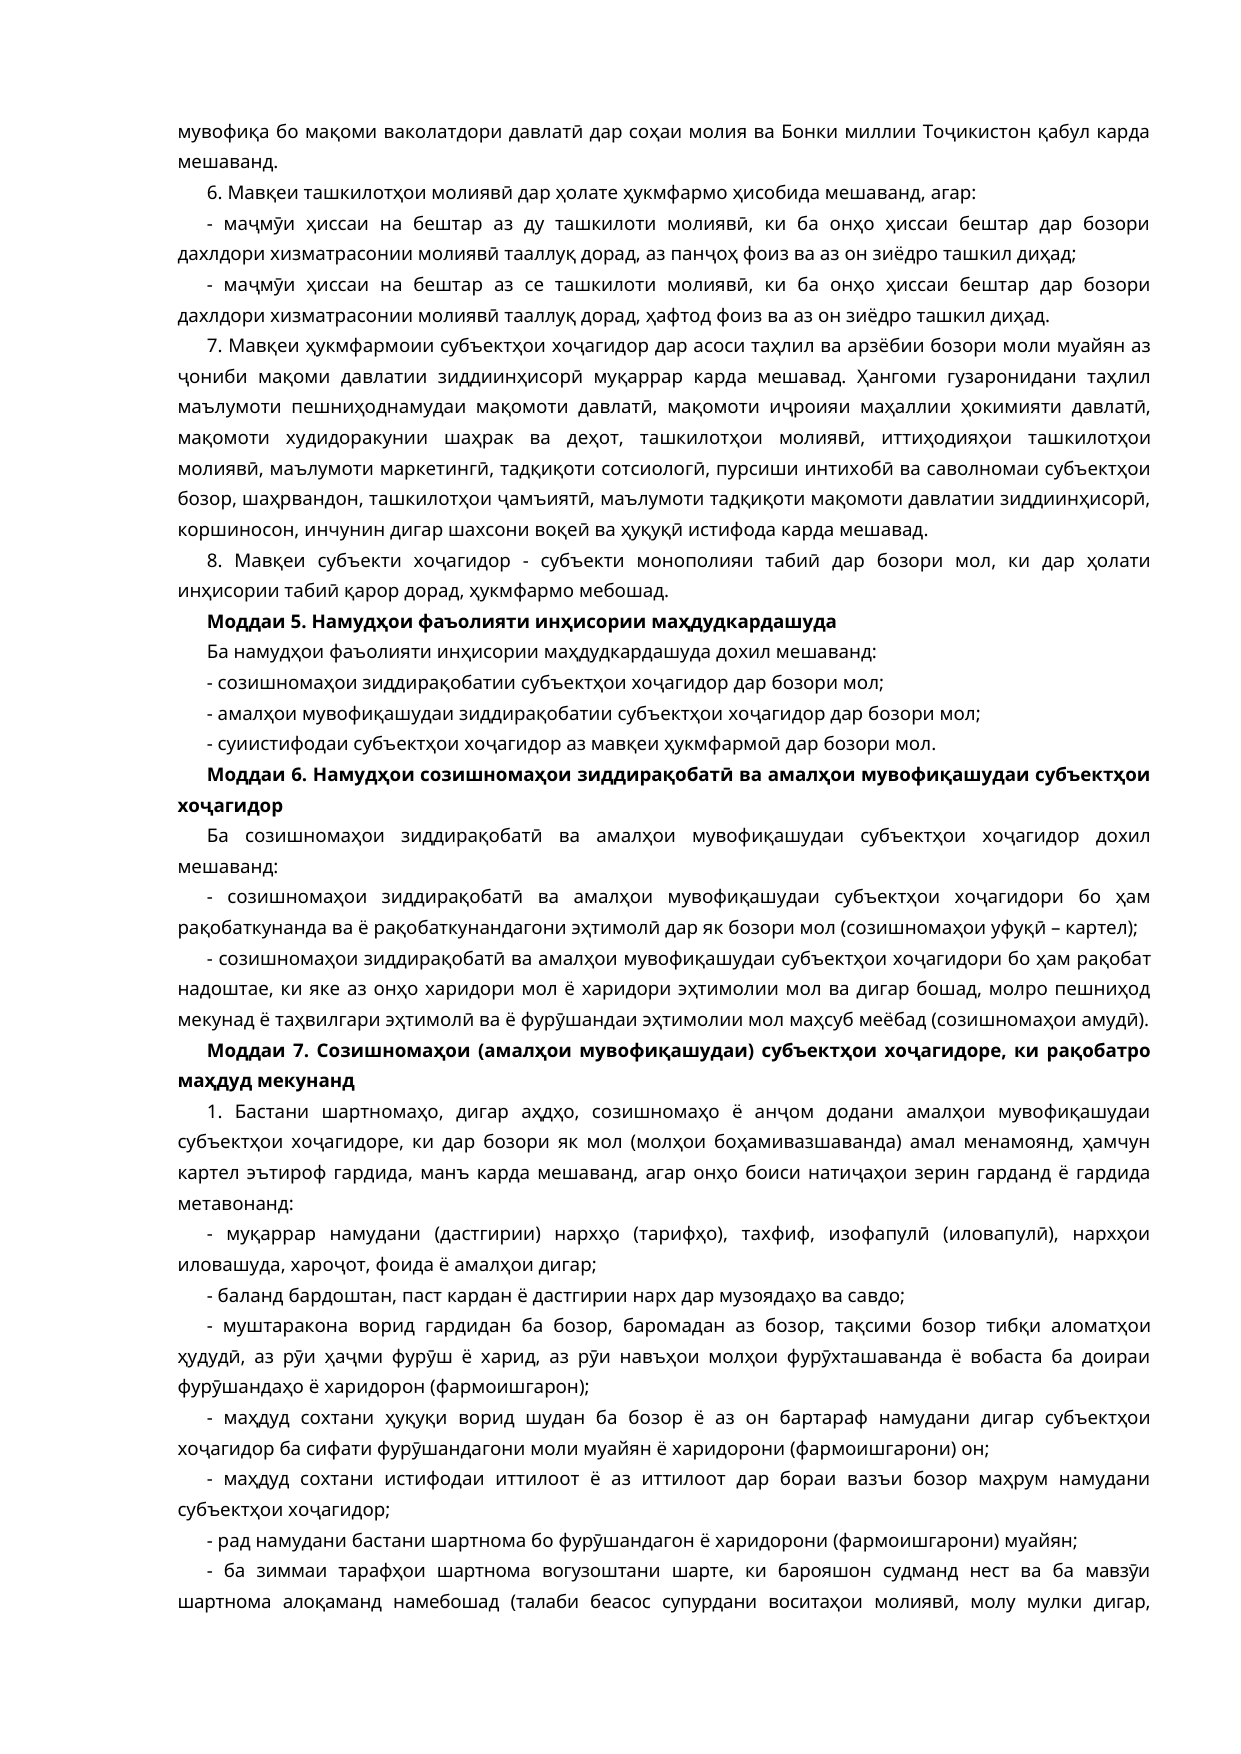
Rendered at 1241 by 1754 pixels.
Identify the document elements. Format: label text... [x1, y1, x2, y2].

text - маҷмӯи ҳиссаи на бештар аз се ташкилоти молиявӣ, ки ба онҳо ҳиссаи бештар дар бозори дахлдори хизматрасонии молиявӣ тааллуқ дорад, ҳафтод фоиз ва аз он зиёдро ташкил диҳад. [177, 271, 1152, 327]
text - созишномаҳои зиддирақобатӣ ва амалҳои мувофиқашудаи субъектҳои хоҷагидори бо ҳам рақобат надоштае, ки яке аз онҳо харидори мол ё харидори эҳтимолии мол ва дигар бошад, молро пешниҳод мекунад ё таҳвилгари эҳтимолӣ ва ё фурӯшандаи эҳтимолии мол маҳсуб меёбад (созишномаҳои амудӣ). [177, 945, 1152, 1032]
text - маҷмӯи ҳиссаи на бештар аз ду ташкилоти молиявӣ, ки ба онҳо ҳиссаи бештар дар бозори дахлдори хизматрасонии молиявӣ тааллуқ дорад, аз панҷоҳ фоиз ва аз он зиёдро ташкил диҳад; [177, 210, 1152, 266]
text Моддаи 7. Созишномаҳои (амалҳои мувофиқашудаи) субъектҳои хоҷагидоре, ки рақобатро маҳдуд мекунанд [177, 1037, 1152, 1093]
text - созишномаҳои зиддирақобатии субъектҳои хоҷагидор дар бозори мол; [177, 669, 1152, 695]
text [177, 1557, 1152, 1614]
text - созишномаҳои зиддирақобатӣ ва амалҳои мувофиқашудаи субъектҳои хоҷагидори бо ҳам рақобаткунанда ва ё рақобаткунандагони эҳтимолӣ дар як бозори мол (созишномаҳои уфуқӣ – картел); [177, 884, 1152, 940]
text 8. Мавқеи субъекти хоҷагидор - субъекти монополияи табиӣ дар бозори мол, ки дар ҳолати инҳисории табиӣ қарор дорад, ҳукмфармо мебошад. [177, 547, 1152, 603]
text 7. Мавқеи ҳукмфармоии субъектҳои хоҷагидор дар асоси таҳлил ва арзёбии бозори моли муайян аз ҷониби мақоми давлатии зиддиинҳисорӣ муқаррар карда мешавад. Ҳангоми гузаронидани таҳлил маълумоти пешниҳоднамудаи мақомоти давлатӣ, мақомоти иҷроияи маҳаллии ҳокимияти давлатӣ, мақомоти худидоракунии шаҳрак ва деҳот, ташкилотҳои молиявӣ, иттиҳодияҳои ташкилотҳои молиявӣ, маълумоти маркетингӣ, тадқиқоти сотсиологӣ, пурсиши интихобӣ ва саволномаи субъектҳои бозор, шаҳрвандон, ташкилотҳои ҷамъиятӣ, маълумоти тадқиқоти мақомоти давлатии зиддиинҳисорӣ, коршиносон, инчунин дигар шахсони воқеӣ ва ҳуқуқӣ истифода карда мешавад. [177, 332, 1152, 542]
text Моддаи 6. Намудҳои созишномаҳои зиддирақобатӣ ва амалҳои мувофиқашудаи субъектҳои хоҷагидор [177, 761, 1152, 817]
text - муқаррар намудани (дастгирии) нархҳо (тарифҳо), тахфиф, изофапулӣ (иловапулӣ), нархҳои иловашуда, хароҷот, фоида ё амалҳои дигар; [177, 1221, 1152, 1277]
text - амалҳои мувофиқашудаи зиддирақобатии субъектҳои хоҷагидор дар бозори мол; [177, 700, 1152, 726]
text 6. Мавқеи ташкилотҳои молиявӣ дар ҳолате ҳукмфармо ҳисобида мешаванд, агар: [177, 179, 1152, 205]
text 1. Бастани шартномаҳо, дигар аҳдҳо, созишномаҳо ё анҷом додани амалҳои мувофиқашудаи субъектҳои хоҷагидоре, ки дар бозори як мол (молҳои боҳамивазшаванда) амал менамоянд, ҳамчун картел эътироф гардида, манъ карда мешаванд, агар онҳо боиси натиҷаҳои зерин гарданд ё гардида метавонанд: [177, 1098, 1152, 1216]
text - баланд бардоштан, паст кардан ё дастгирии нарх дар музоядаҳо ва савдо; [177, 1282, 1152, 1307]
text Моддаи 5. Намудҳои фаъолияти инҳисории маҳдудкардашуда [177, 608, 1152, 634]
text - муштаракона ворид гардидан ба бозор, баромадан аз бозор, тақсими бозор тибқи аломатҳои ҳудудӣ, аз рӯи ҳаҷми фурӯш ё харид, аз рӯи навъҳои молҳои фурӯхташаванда ё вобаста ба доираи фурӯшандаҳо ё харидорон (фармоишгарон); [177, 1312, 1152, 1399]
text Ба намудҳои фаъолияти инҳисории маҳдудкардашуда дохил мешаванд: [177, 639, 1152, 664]
text - рад намудани бастани шартнома бо фурӯшандагон ё харидорони (фармоишгарони) муайян; [177, 1527, 1152, 1552]
text - маҳдуд сохтани ҳуқуқи ворид шудан ба бозор ё аз он бартараф намудани дигар субъектҳои хоҷагидор ба сифати фурӯшандагони моли муайян ё харидорони (фармоишгарони) он; [177, 1404, 1152, 1461]
text Ба созишномаҳои зиддирақобатӣ ва амалҳои мувофиқашудаи субъектҳои хоҷагидор дохил мешаванд: [177, 822, 1152, 879]
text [177, 118, 1152, 174]
text - маҳдуд сохтани истифодаи иттилоот ё аз иттилоот дар бораи вазъи бозор маҳрум намудани субъектҳои хоҷагидор; [177, 1466, 1152, 1522]
text - суиистифодаи субъектҳои хоҷагидор аз мавқеи ҳукмфармоӣ дар бозори мол. [177, 731, 1152, 756]
